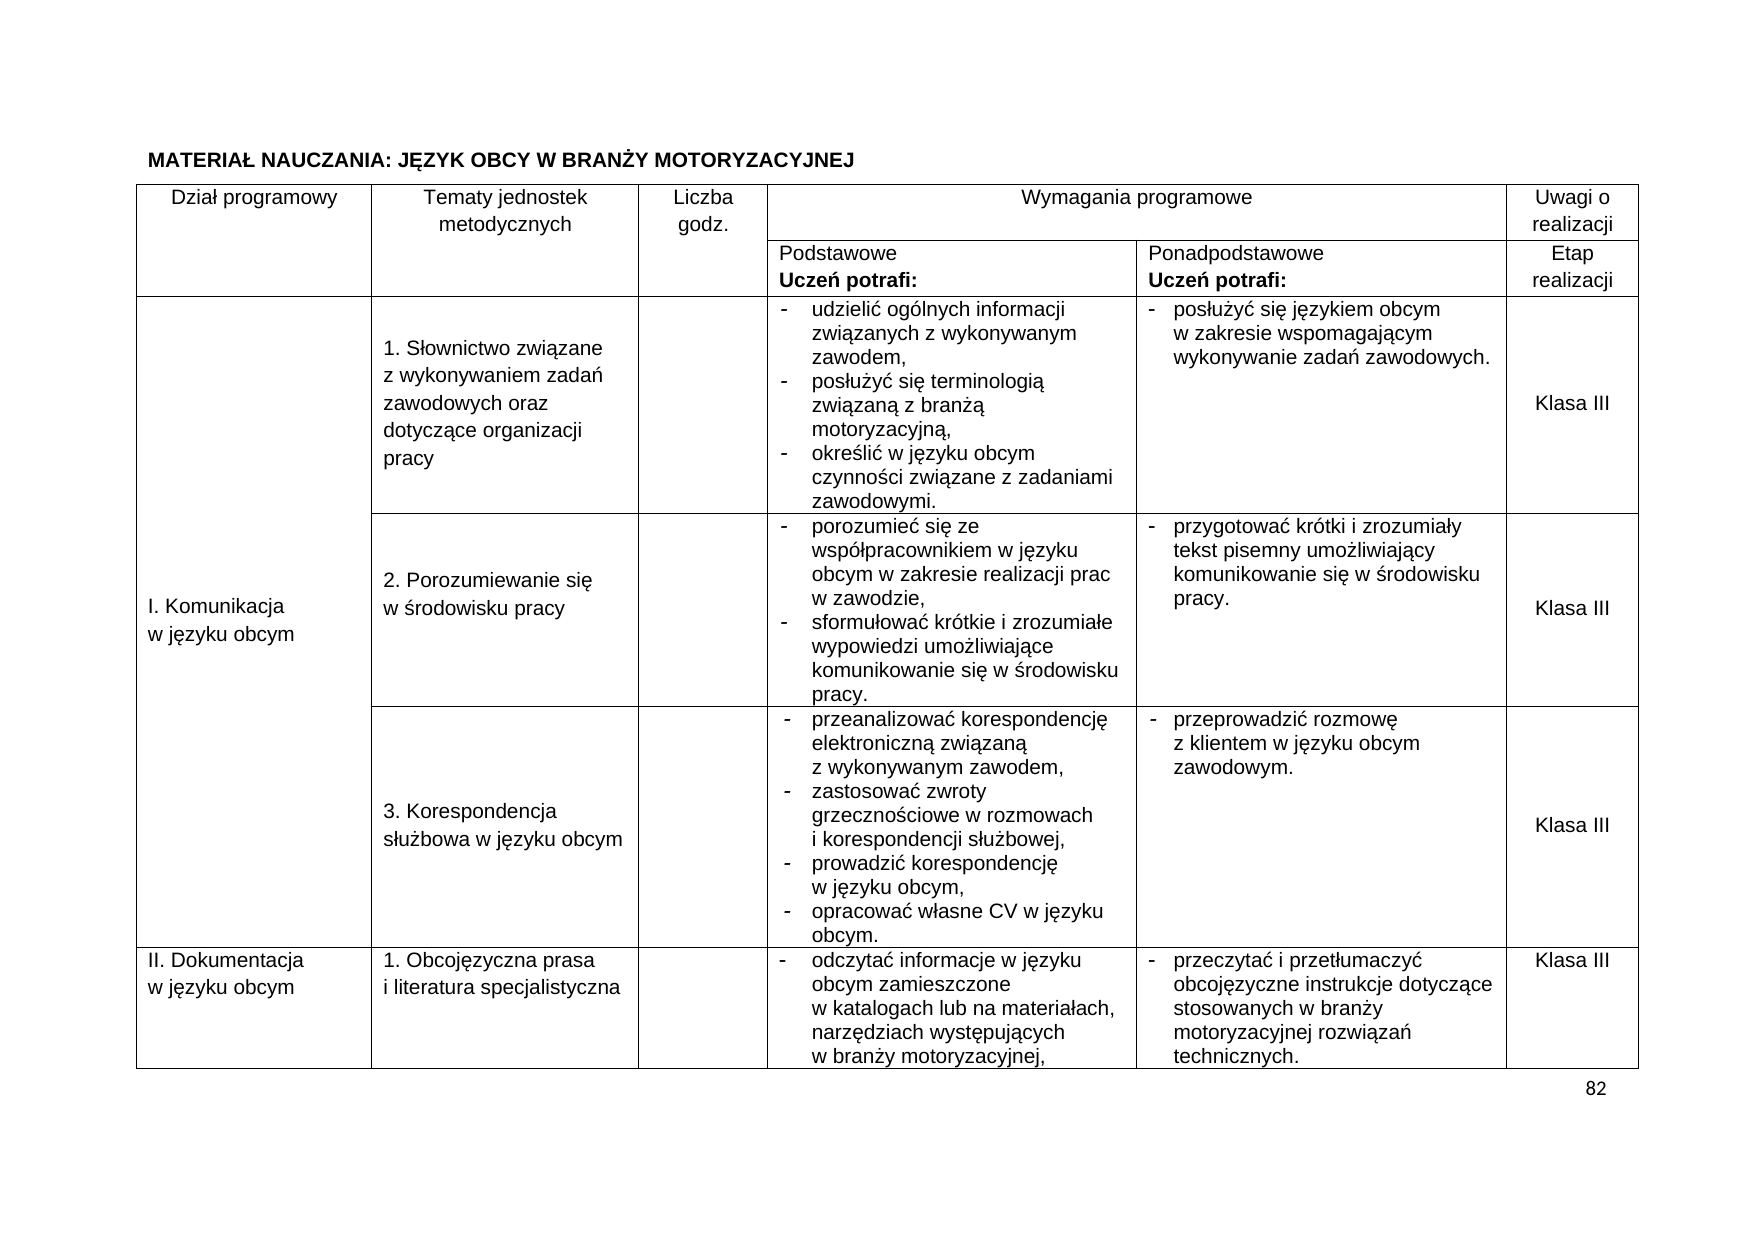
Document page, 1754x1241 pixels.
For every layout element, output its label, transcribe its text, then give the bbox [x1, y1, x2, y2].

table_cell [372, 948, 638, 1067]
table_header Liczba godz. [639, 185, 767, 296]
table_cell Klasa III [1507, 707, 1638, 947]
table_cell I. Komunikacja w języku obcym [137, 297, 371, 947]
table_cell [639, 948, 767, 1067]
table_cell Klasa III [1507, 514, 1638, 706]
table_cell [137, 948, 371, 1067]
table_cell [1137, 948, 1506, 1067]
table_cell Klasa III [1507, 948, 1638, 1067]
table_cell 3. Korespondencja służbowa w języku obcym [372, 707, 638, 947]
table_cell Klasa III [1507, 297, 1638, 513]
table_header Wymagania programowe [768, 185, 1506, 239]
table_cell [639, 514, 767, 706]
table_cell posłużyć się językiem obcym w zakresie wspomagającym wykonywanie zadań zawodowych. [1137, 297, 1506, 513]
table_header Tematy jednostek metodycznych [372, 185, 638, 296]
table_cell 2. Porozumiewanie się w środowisku pracy [372, 514, 638, 706]
table_cell przeprowadzić rozmowę z klientem w języku obcym zawodowym. [1137, 707, 1506, 947]
table_cell Ponadpodstawowe Uczeń potrafi: [1137, 241, 1506, 296]
table_cell przygotować krótki i zrozumiały tekst pisemny umożliwiający komunikowanie się w środowisku pracy. [1137, 514, 1506, 706]
text MATERIAŁ NAUCZANIA: JĘZYK OBCY W BRANŻY MOTORYZACYJNEJ [148, 148, 1606, 172]
table_cell przeanalizować korespondencję elektroniczną związaną z wykonywanym zawodem, zastosować zwroty grzecznościowe w rozmowach i korespondencji służbowej, prowadzić korespondencję w języku obcym, opracować własne CV w języku obcym. [768, 707, 1136, 947]
table_cell udzielić ogólnych informacji związanych z wykonywanym zawodem, posłużyć się terminologią związaną z branżą motoryzacyjną, określić w języku obcym czynności związane z zadaniami zawodowymi. [768, 297, 1136, 513]
table_cell [639, 707, 767, 947]
table_cell 1. Słownictwo związane z wykonywaniem zadań zawodowych oraz dotyczące organizacji pracy [372, 297, 638, 513]
table_header Dział programowy [137, 185, 371, 296]
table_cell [768, 948, 1136, 1067]
table_cell porozumieć się ze współpracownikiem w języku obcym w zakresie realizacji prac w zawodzie, sformułować krótkie i zrozumiałe wypowiedzi umożliwiające komunikowanie się w środowisku pracy. [768, 514, 1136, 706]
table_cell Podstawowe Uczeń potrafi: [768, 241, 1136, 296]
table_header Uwagi o realizacji [1507, 185, 1638, 239]
table_cell [639, 297, 767, 513]
table_cell Etap realizacji [1507, 241, 1638, 296]
